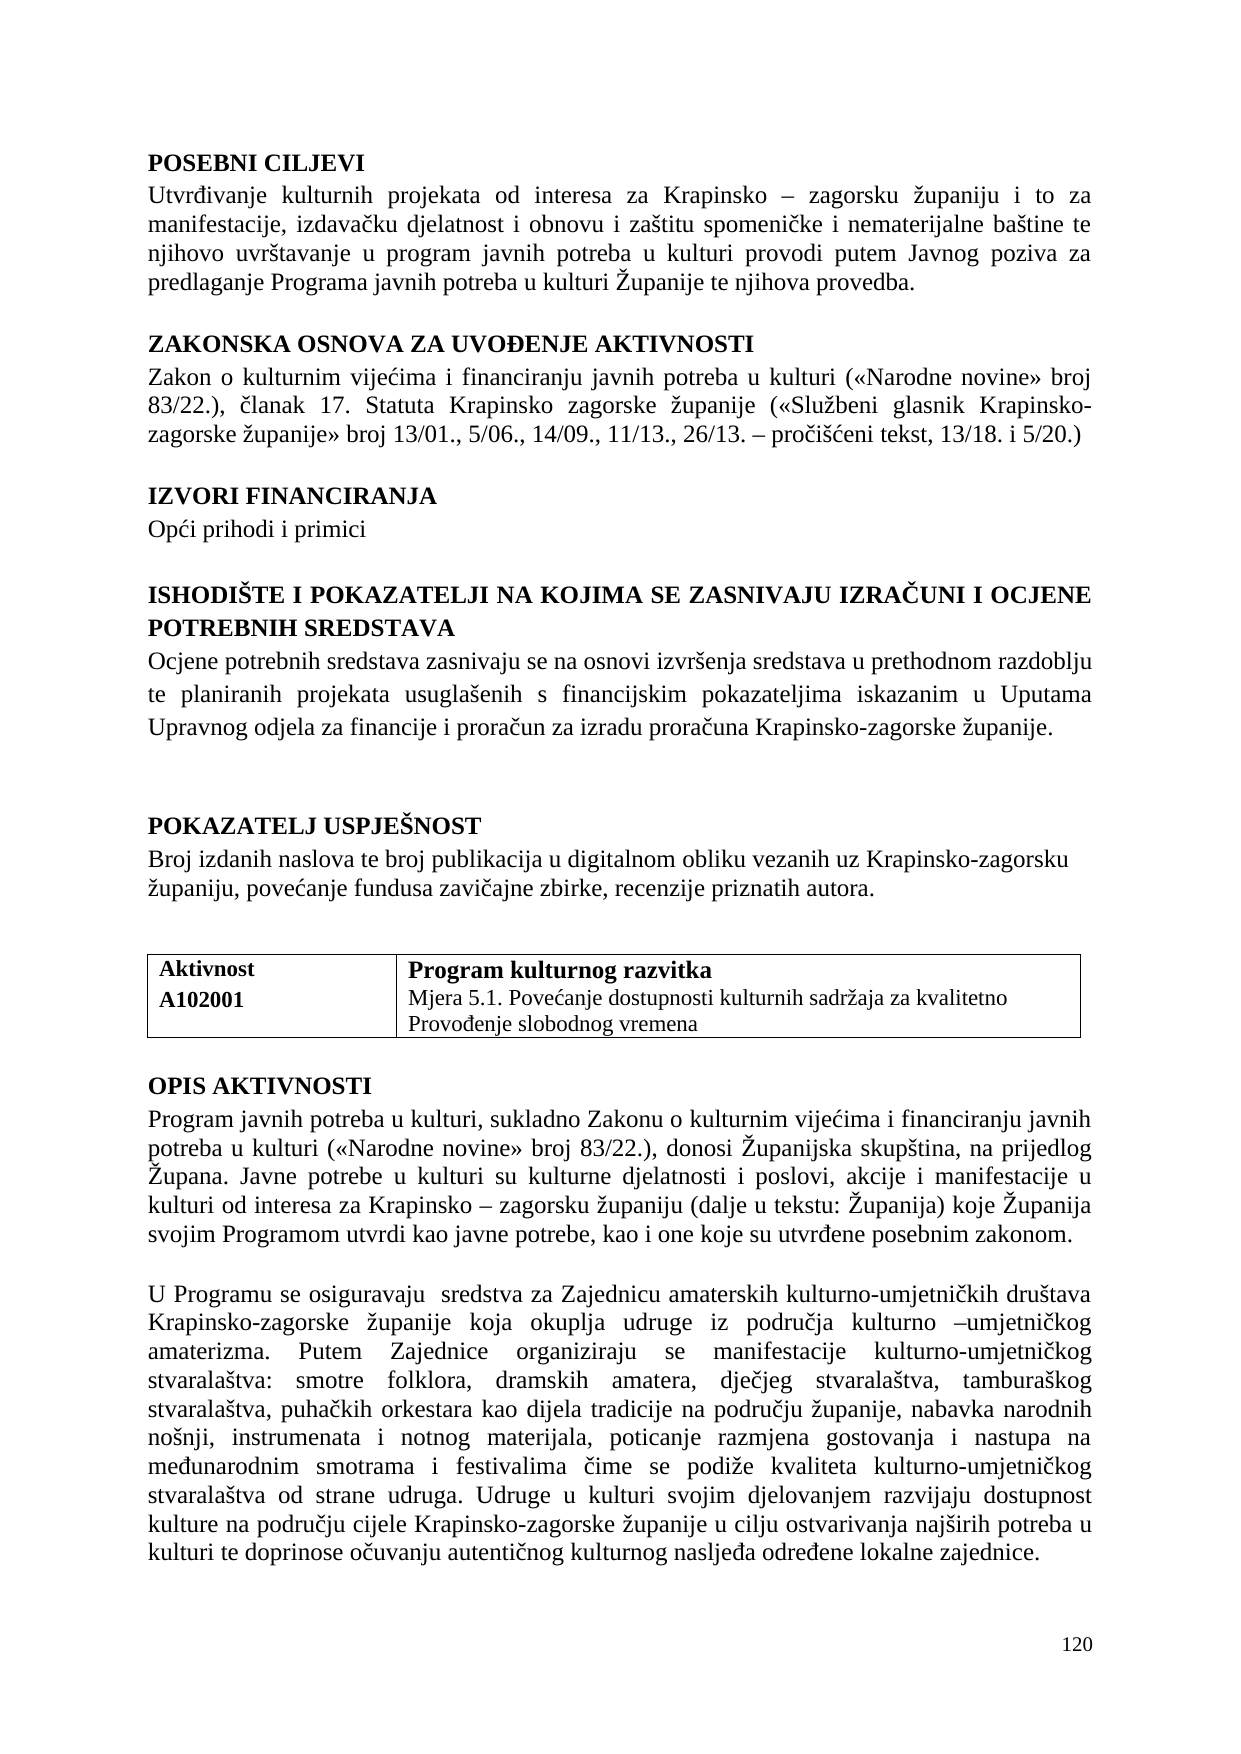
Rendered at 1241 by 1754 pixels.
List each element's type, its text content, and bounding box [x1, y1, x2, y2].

text OPIS AKTIVNOSTI [148, 1071, 1093, 1100]
text POSEBNI CILJEVI [148, 148, 1093, 176]
text IZVORI FINANCIRANJA [148, 481, 1093, 510]
text ZAKONSKA OSNOVA ZA UVOĐENJE AKTIVNOSTI [148, 329, 1093, 357]
text Ocjene potrebnih sredstava zasnivaju se na osnovi izvršenja sredstava u prethodnom razdoblju te planiranih projekata usuglašenih s financijskim pokazateljima iskazanim u Uputama Upravnog odjela za financije i proračun za izradu proračuna Krapinsko-zagorske županije. [148, 646, 1093, 741]
text Opći prihodi i primici [148, 514, 1093, 543]
text POKAZATELJ USPJEŠNOST [148, 811, 1093, 840]
text Program javnih potreba u kulturi, sukladno Zakonu o kulturnim vijećima i financiranju javnih potreba u kulturi («Narodne novine» broj 83/22.), donosi Županijska skupština, na prijedlog Župana. Javne potrebe u kulturi su kulturne djelatnosti i poslovi, akcije i manifestacije u kulturi od interesa za Krapinsko – zagorsku županiju (dalje u tekstu: Županija) koje Županija svojim Programom utvrdi kao javne potrebe, kao i one koje su utvrđene posebnim zakonom. [148, 1104, 1093, 1248]
text ISHODIŠTE I POKAZATELJI NA KOJIMA SE ZASNIVAJU IZRAČUNI I OCJENE POTREBNIH SREDSTAVA [148, 580, 1093, 642]
text Utvrđivanje kulturnih projekata od interesa za Krapinsko – zagorsku županiju i to za manifestacije, izdavačku djelatnost i obnovu i zaštitu spomeničke i nematerijalne baštine te njihovo uvrštavanje u program javnih potreba u kulturi provodi putem Javnog poziva za predlaganje Programa javnih potreba u kulturi Županije te njihova provedba. [148, 181, 1093, 296]
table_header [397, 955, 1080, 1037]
text Zakon o kulturnim vijećima i financiranju javnih potreba u kulturi («Narodne novine» broj 83/22.), članak 17. Statuta Krapinsko zagorske županije («Službeni glasnik Krapinsko-zagorske županije» broj 13/01., 5/06., 14/09., 11/13., 26/13. – pročišćeni tekst, 13/18. i 5/20.) [148, 362, 1093, 448]
text Broj izdanih naslova te broj publikacija u digitalnom obliku vezanih uz Krapinsko-zagorsku županiju, povećanje fundusa zavičajne zbirke, recenzije priznatih autora. [148, 844, 1093, 902]
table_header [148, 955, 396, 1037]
text U Programu se osiguravaju sredstva za Zajednicu amaterskih kulturno-umjetničkih društava Krapinsko-zagorske županije koja okuplja udruge iz područja kulturno –umjetničkog amaterizma. Putem Zajednice organiziraju se manifestacije kulturno-umjetničkog stvaralaštva: smotre folklora, dramskih amatera, dječjeg stvaralaštva, tamburaškog stvaralaštva, puhačkih orkestara kao dijela tradicije na području županije, nabavka narodnih nošnji, instrumenata i notnog materijala, poticanje razmjena gostovanja i nastupa na međunarodnim smotrama i festivalima čime se podiže kvaliteta kulturno-umjetničkog stvaralaštva od strane udruga. Udruge u kulturi svojim djelovanjem razvijaju dostupnost kulture na području cijele Krapinsko-zagorske županije u cilju ostvarivanja najširih potreba u kulturi te doprinose očuvanju autentičnog kulturnog nasljeđa određene lokalne zajednice. [148, 1279, 1093, 1566]
